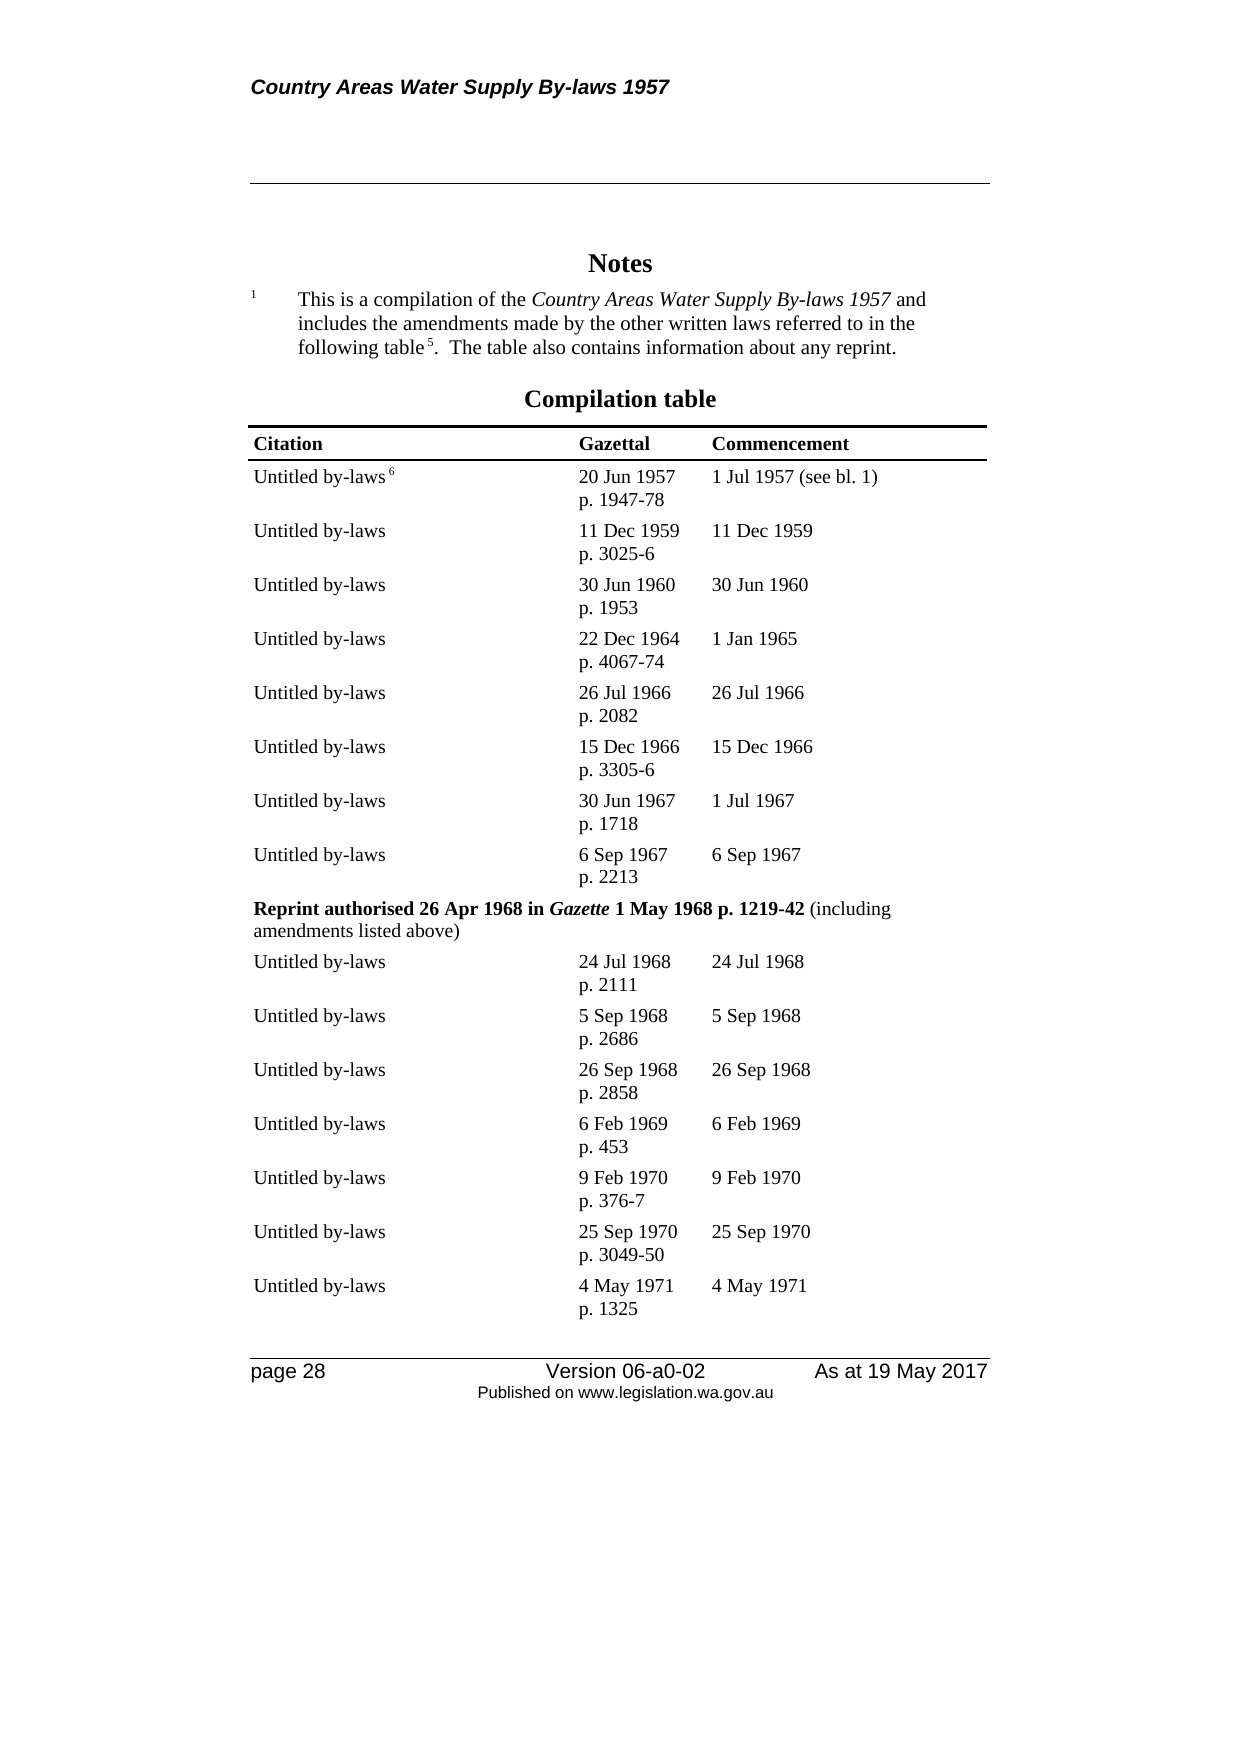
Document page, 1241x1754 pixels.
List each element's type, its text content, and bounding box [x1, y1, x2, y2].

table_cell 11 Dec 1959 [706, 515, 986, 569]
table_cell Untitled by-laws [248, 677, 573, 731]
subtitle Notes [250, 247, 990, 279]
table_cell Untitled by-laws [248, 569, 573, 623]
table_cell 15 Dec 1966 p. 3305-6 [573, 731, 706, 784]
table_cell Untitled by-laws [248, 1054, 573, 1108]
table_cell 30 Jun 1960 [706, 569, 986, 623]
text 1 This is a compilation of the Country Areas Water Supply By-laws 1957 and includes the amendments made by the other written laws referred to in the following table 5. The table also contains information about any reprint. [250, 287, 990, 359]
table_cell 26 Sep 1968 p. 2858 [573, 1054, 706, 1108]
table_cell 6 Feb 1969 p. 453 [573, 1108, 706, 1162]
table_cell Untitled by-laws [248, 1270, 573, 1324]
table_cell 6 Feb 1969 [706, 1108, 986, 1162]
table_cell 1 Jul 1957 (see bl. 1) [706, 461, 986, 515]
table_cell Untitled by-laws [248, 1108, 573, 1162]
table_cell 20 Jun 1957 p. 1947-78 [573, 461, 706, 515]
table_cell 9 Feb 1970 p. 376-7 [573, 1162, 706, 1216]
table_header Gazettal [573, 428, 706, 459]
table_cell Untitled by-laws [248, 731, 573, 784]
table_cell 5 Sep 1968 p. 2686 [573, 1000, 706, 1054]
table_cell 15 Dec 1966 [706, 731, 986, 784]
table_cell Untitled by-laws 6 [248, 461, 573, 515]
table_cell Untitled by-laws [248, 1216, 573, 1270]
table_cell Untitled by-laws [248, 1000, 573, 1054]
table_cell 25 Sep 1970 p. 3049-50 [573, 1216, 706, 1270]
table_cell 26 Jul 1966 p. 2082 [573, 677, 706, 731]
table_cell 26 Sep 1968 [706, 1054, 986, 1108]
table_cell 22 Dec 1964 p. 4067-74 [573, 623, 706, 677]
table_cell Untitled by-laws [248, 623, 573, 677]
table_cell 26 Jul 1966 [706, 677, 986, 731]
table_cell Reprint authorised 26 Apr 1968 in Gazette 1 May 1968 p. 1219-42 (including amendments listed above) [248, 893, 986, 946]
table_cell 4 May 1971 [706, 1270, 986, 1324]
table_cell 6 Sep 1967 [706, 839, 986, 892]
table_header Citation [248, 428, 573, 459]
table_cell 9 Feb 1970 [706, 1162, 986, 1216]
table_cell 4 May 1971 p. 1325 [573, 1270, 706, 1324]
table_cell 1 Jan 1965 [706, 623, 986, 677]
table_cell Untitled by-laws [248, 785, 573, 838]
table_cell 25 Sep 1970 [706, 1216, 986, 1270]
table_cell 11 Dec 1959 p. 3025-6 [573, 515, 706, 569]
table_cell 24 Jul 1968 p. 2111 [573, 946, 706, 1000]
table_cell Untitled by-laws [248, 946, 573, 1000]
table_header Commencement [706, 428, 987, 459]
table_cell 30 Jun 1967 p. 1718 [573, 785, 706, 838]
table_cell 30 Jun 1960 p. 1953 [573, 569, 706, 623]
table_cell 5 Sep 1968 [706, 1000, 986, 1054]
table_cell 1 Jul 1967 [706, 785, 986, 838]
table_cell Untitled by-laws [248, 1162, 573, 1216]
subtitle Compilation table [250, 384, 990, 413]
table_cell 6 Sep 1967 p. 2213 [573, 839, 706, 892]
table_cell Untitled by-laws [248, 515, 573, 569]
table_cell 24 Jul 1968 [706, 946, 986, 1000]
table_cell Untitled by-laws [248, 839, 573, 892]
